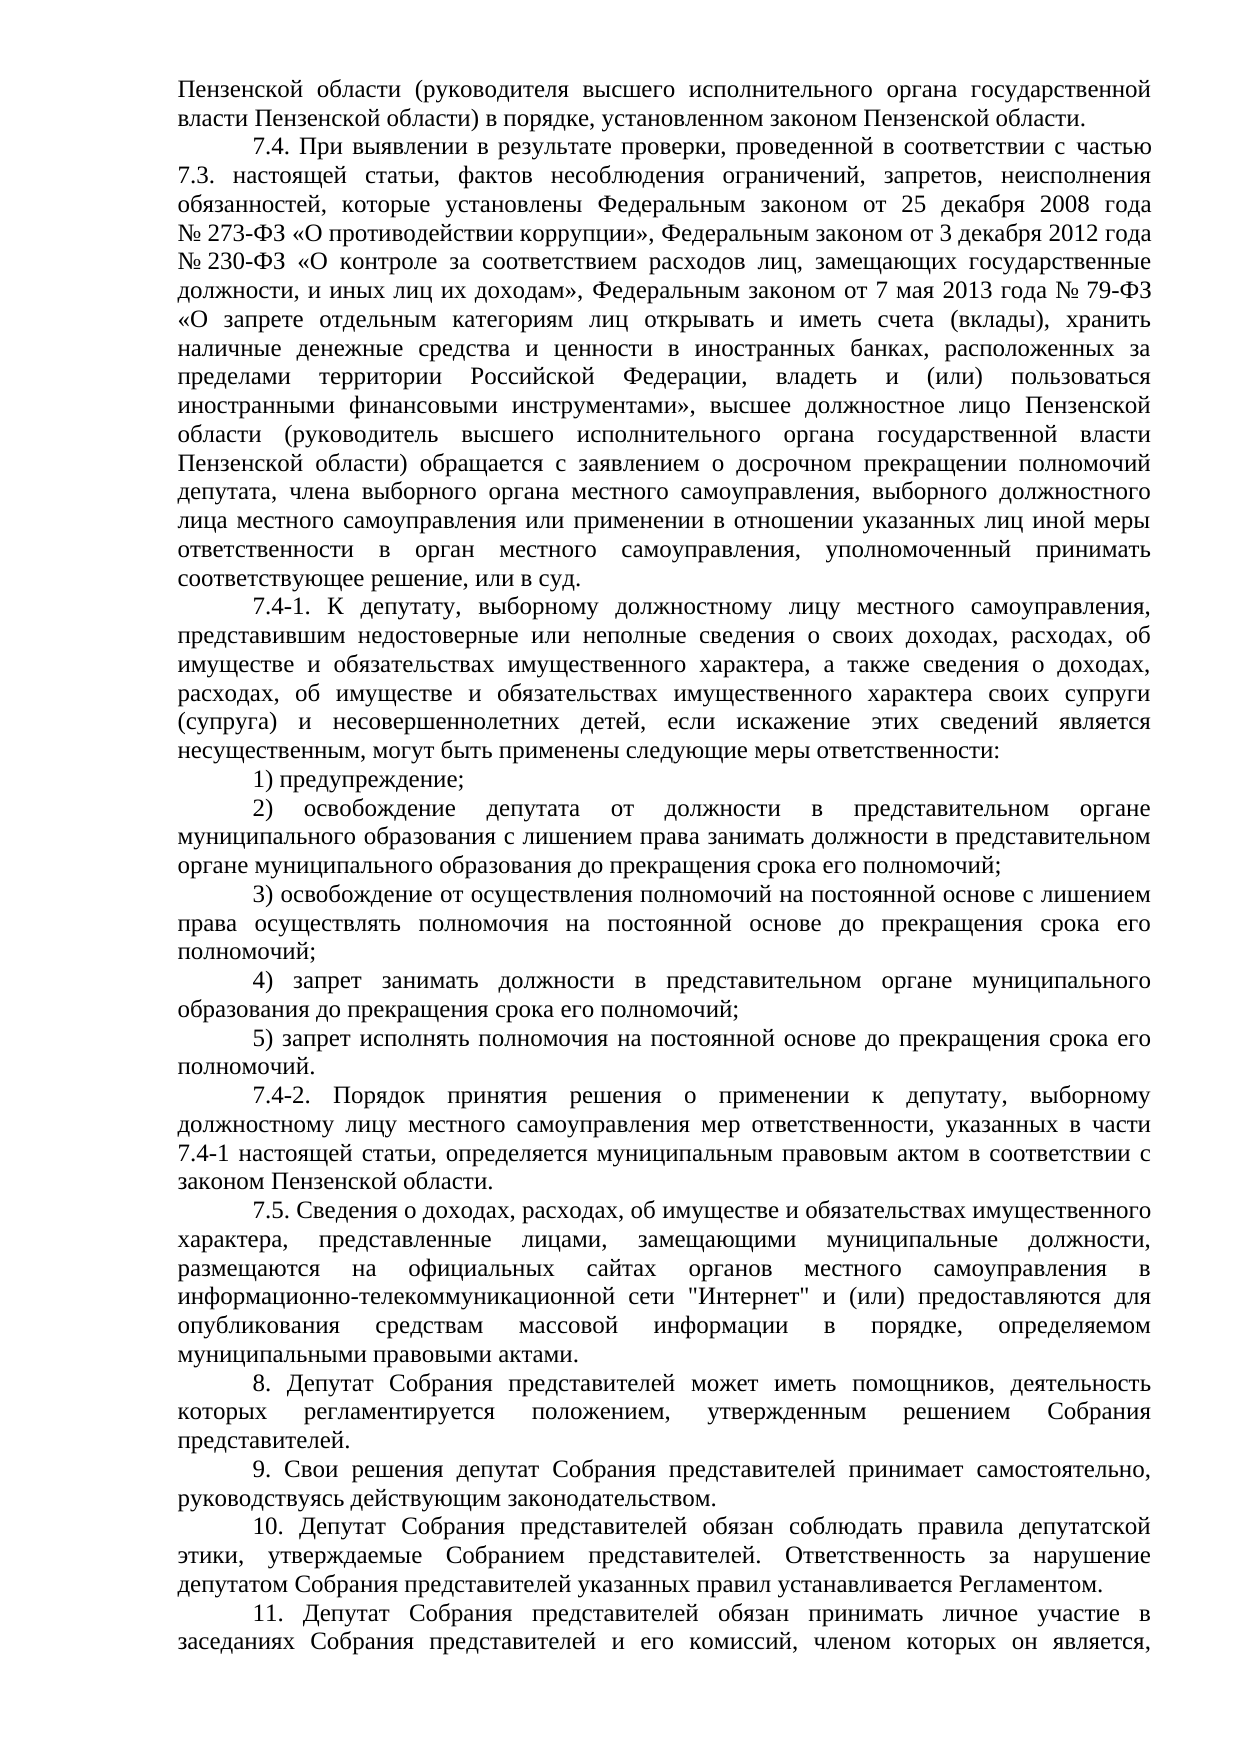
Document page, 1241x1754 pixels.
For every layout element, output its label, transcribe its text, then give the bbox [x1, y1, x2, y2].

text 2) освобождение депутата от должности в представительном органе муниципального образования с лишением права занимать должности в представительном органе муниципального образования до прекращения срока его полномочий; [177, 793, 1152, 879]
text 5) запрет исполнять полномочия на постоянной основе до прекращения срока его полномочий. [177, 1023, 1152, 1080]
text 7.4-2. Порядок принятия решения о применении к депутату, выборному должностному лицу местного самоуправления мер ответственности, указанных в части 7.4-1 настоящей статьи, определяется муниципальным правовым актом в соответствии с законом Пензенской области. [177, 1080, 1152, 1195]
text 7.4. При выявлении в результате проверки, проведенной в соответствии с частью 7.3. настоящей статьи, фактов несоблюдения ограничений, запретов, неисполнения обязанностей, которые установлены Федеральным законом от 25 декабря 2008 года № 273-ФЗ «О противодействии коррупции», Федеральным законом от 3 декабря 2012 года № 230-ФЗ «О контроле за соответствием расходов лиц, замещающих государственные должности, и иных лиц их доходам», Федеральным законом от 7 мая 2013 года № 79-ФЗ «О запрете отдельным категориям лиц открывать и иметь счета (вклады), хранить наличные денежные средства и ценности в иностранных банках, расположенных за пределами территории Российской Федерации, владеть и (или) пользоваться иностранными финансовыми инструментами», высшее должностное лицо Пензенской области (руководитель высшего исполнительного органа государственной власти Пензенской области) обращается с заявлением о досрочном прекращении полномочий депутата, члена выборного органа местного самоуправления, выборного должностного лица местного самоуправления или применении в отношении указанных лиц иной меры ответственности в орган местного самоуправления, уполномоченный принимать соответствующее решение, или в суд. [177, 131, 1152, 591]
text 10. Депутат Собрания представителей обязан соблюдать правила депутатской этики, утверждаемые Собранием представителей. Ответственность за нарушение депутатом Собрания представителей указанных правил устанавливается Регламентом. [177, 1511, 1152, 1598]
text 8. Депутат Собрания представителей может иметь помощников, деятельность которых регламентируется положением, утвержденным решением Собрания представителей. [177, 1368, 1152, 1454]
text 9. Свои решения депутат Собрания представителей принимает самостоятельно, руководствуясь действующим законодательством. [177, 1454, 1152, 1511]
text 7.5. Сведения о доходах, расходах, об имуществе и обязательствах имущественного характера, представленные лицами, замещающими муниципальные должности, размещаются на официальных сайтах органов местного самоуправления в информационно-телекоммуникационной сети "Интернет" и (или) предоставляются для опубликования средствам массовой информации в порядке, определяемом муниципальными правовыми актами. [177, 1195, 1152, 1368]
text 4) запрет занимать должности в представительном органе муниципального образования до прекращения срока его полномочий; [177, 965, 1152, 1023]
text 3) освобождение от осуществления полномочий на постоянной основе с лишением права осуществлять полномочия на постоянной основе до прекращения срока его полномочий; [177, 879, 1152, 965]
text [177, 74, 1152, 131]
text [177, 1598, 1152, 1655]
text 1) предупреждение; [177, 764, 1152, 793]
text 7.4-1. К депутату, выборному должностному лицу местного самоуправления, представившим недостоверные или неполные сведения о своих доходах, расходах, об имуществе и обязательствах имущественного характера, а также сведения о доходах, расходах, об имуществе и обязательствах имущественного характера своих супруги (супруга) и несовершеннолетних детей, если искажение этих сведений является несущественным, могут быть применены следующие меры ответственности: [177, 591, 1152, 764]
